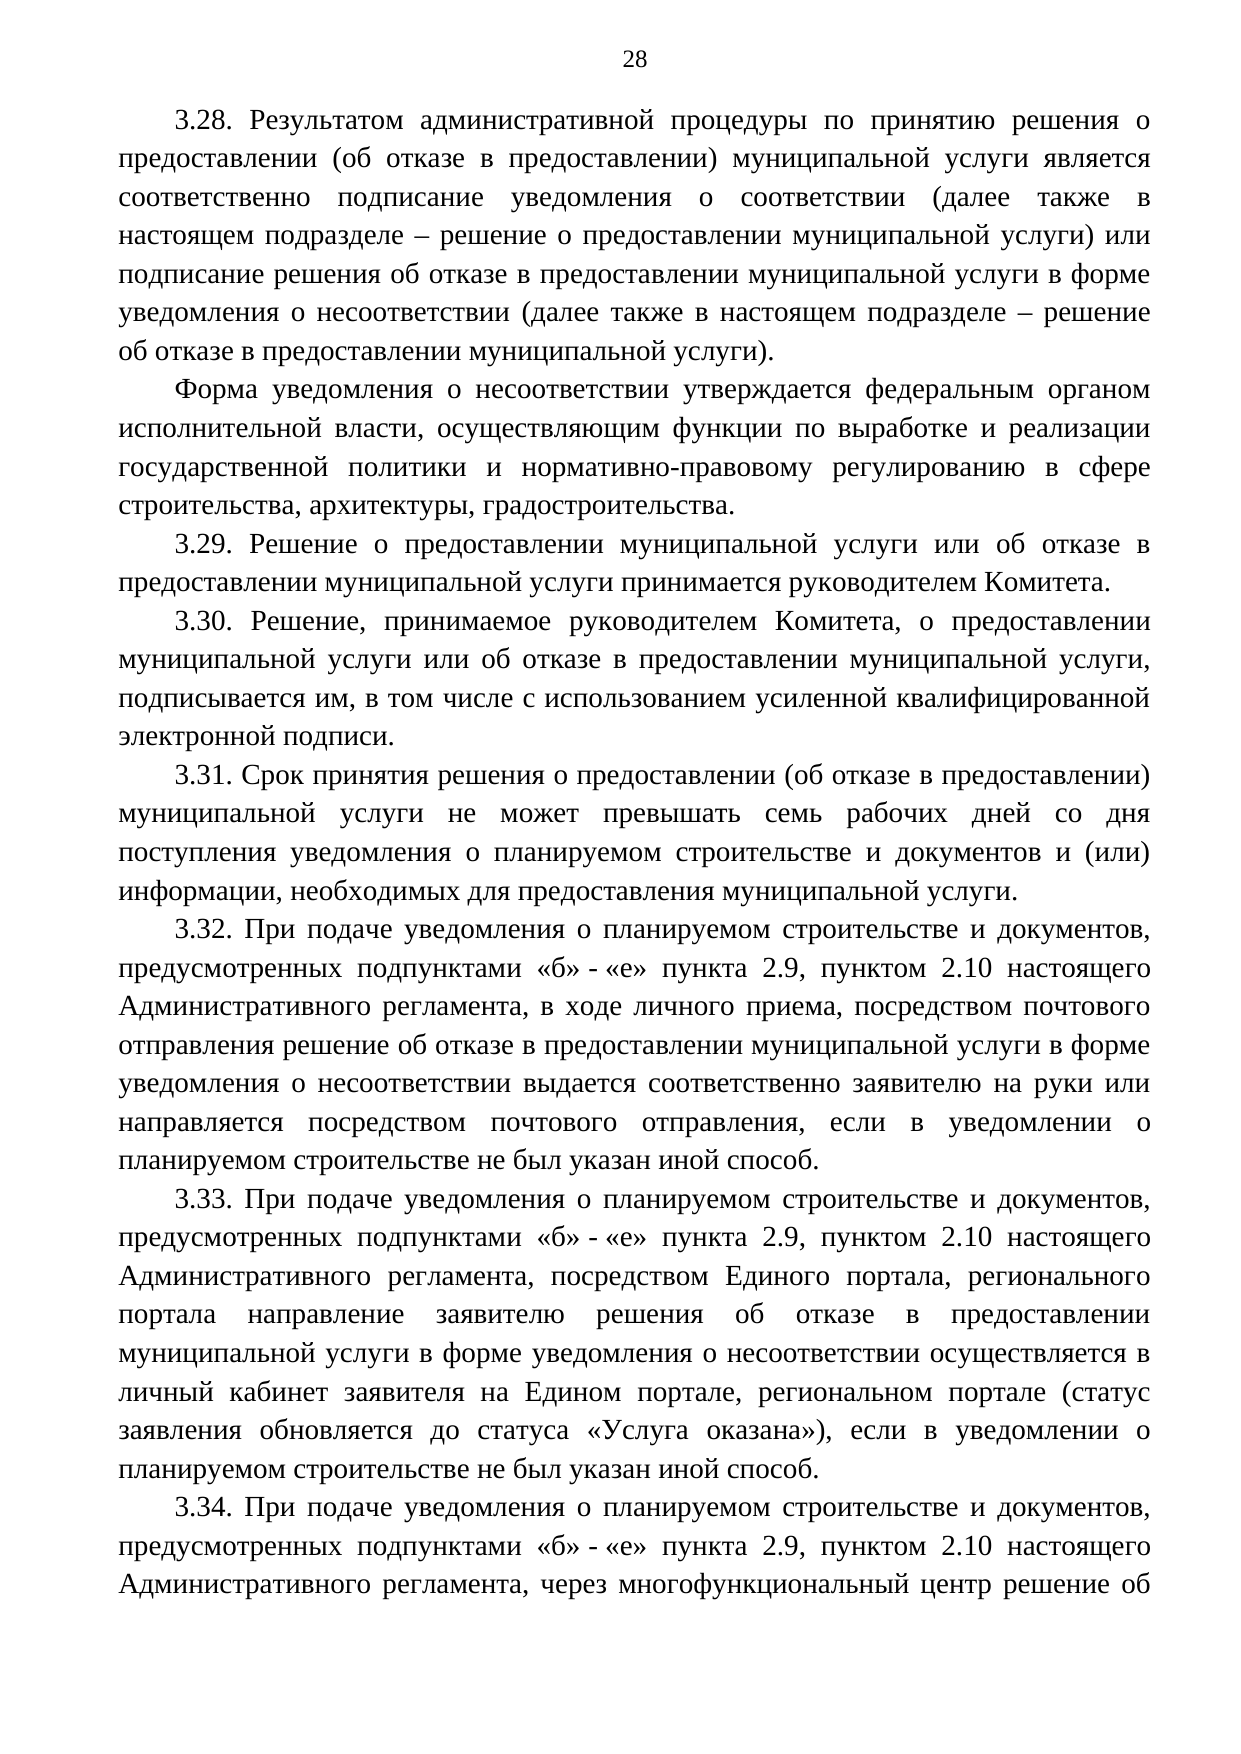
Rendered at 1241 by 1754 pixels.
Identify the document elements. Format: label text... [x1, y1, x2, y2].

text 3.31. Срок принятия решения о предоставлении (об отказе в предоставлении) муниципальной услуги не может превышать семь рабочих дней со дня поступления уведомления о планируемом строительстве и документов и (или) информации, необходимых для предоставления муниципальной услуги. [118, 757, 1152, 906]
text 3.33. При подаче уведомления о планируемом строительстве и документов, предусмотренных подпунктами «б» - «е» пункта 2.9, пунктом 2.10 настоящего Административного регламента, посредством Единого портала, регионального портала направление заявителю решения об отказе в предоставлении муниципальной услуги в форме уведомления о несоответствии осуществляется в личный кабинет заявителя на Едином портале, региональном портале (статус заявления обновляется до статуса «Услуга оказана»), если в уведомлении о планируемом строительстве не был указан иной способ. [118, 1181, 1152, 1484]
text 3.28. Результатом административной процедуры по принятию решения о предоставлении (об отказе в предоставлении) муниципальной услуги является соответственно подписание уведомления о соответствии (далее также в настоящем подразделе – решение о предоставлении муниципальной услуги) или подписание решения об отказе в предоставлении муниципальной услуги в форме уведомления о несоответствии (далее также в настоящем подразделе – решение об отказе в предоставлении муниципальной услуги). [118, 102, 1152, 367]
text 3.30. Решение, принимаемое руководителем Комитета, о предоставлении муниципальной услуги или об отказе в предоставлении муниципальной услуги, подписывается им, в том числе с использованием усиленной квалифицированной электронной подписи. [118, 603, 1152, 752]
text Форма уведомления о несоответствии утверждается федеральным органом исполнительной власти, осуществляющим функции по выработке и реализации государственной политики и нормативно-правовому регулированию в сфере строительства, архитектуры, градостроительства. [118, 372, 1152, 521]
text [118, 1489, 1152, 1600]
text 3.32. При подаче уведомления о планируемом строительстве и документов, предусмотренных подпунктами «б» - «е» пункта 2.9, пунктом 2.10 настоящего Административного регламента, в ходе личного приема, посредством почтового отправления решение об отказе в предоставлении муниципальной услуги в форме уведомления о несоответствии выдается соответственно заявителю на руки или направляется посредством почтового отправления, если в уведомлении о планируемом строительстве не был указан иной способ. [118, 911, 1152, 1176]
text 3.29. Решение о предоставлении муниципальной услуги или об отказе в предоставлении муниципальной услуги принимается руководителем Комитета. [118, 526, 1152, 598]
